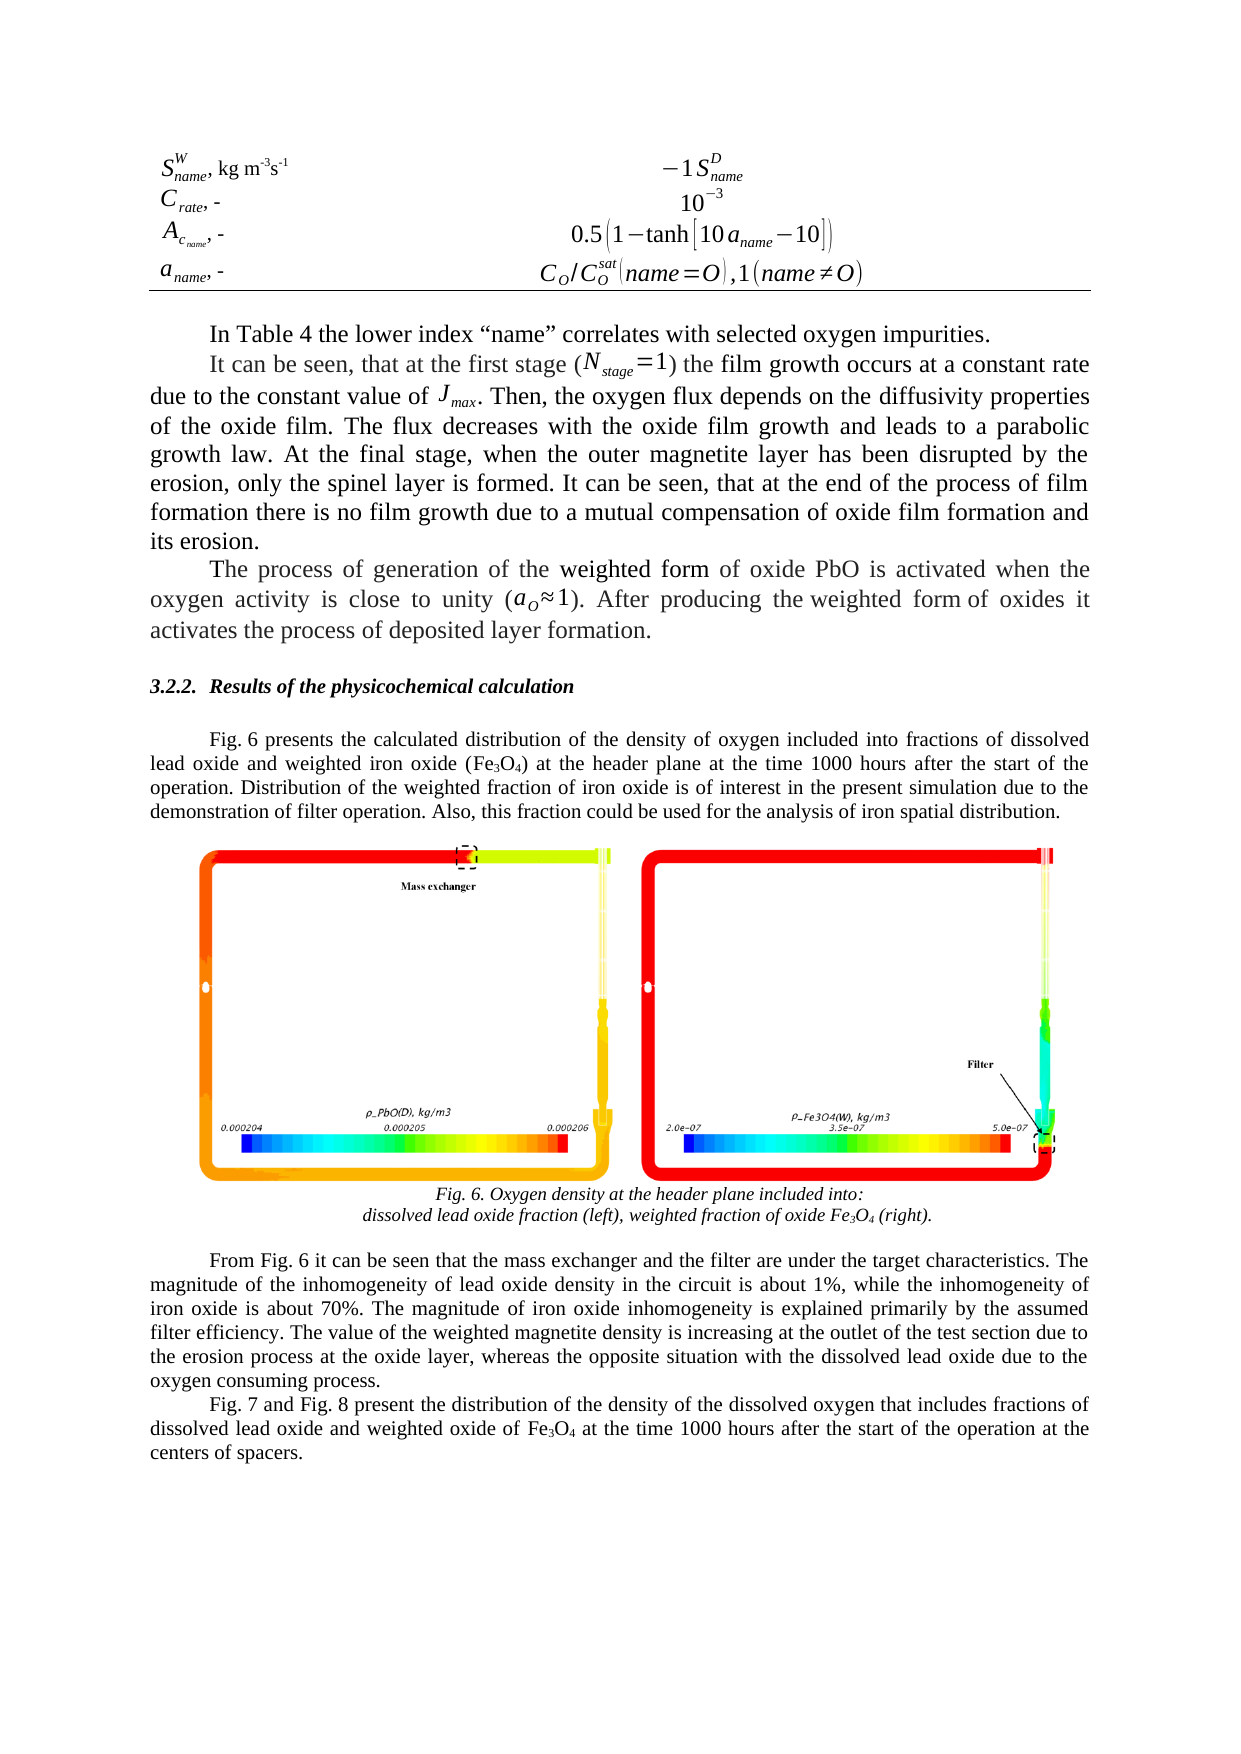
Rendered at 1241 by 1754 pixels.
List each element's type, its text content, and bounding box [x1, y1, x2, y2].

text From Fig. 6 it can be seen that the mass exchanger and the filter are under the target characteristics. The magnitude of the inhomogeneity of lead oxide density in the circuit is about 1%, while the inhomogeneity of iron oxide is about 70%. The magnitude of iron oxide inhomogeneity is explained primarily by the assumed filter efficiency. The value of the weighted magnetite density is increasing at the outlet of the test section due to the erosion process at the oxide layer, whereas the opposite situation with the dissolved lead oxide due to the oxygen consuming process. [150, 1247, 1090, 1392]
picture [197, 844, 1056, 1183]
text dissolved lead oxide fraction (left), weighted fraction of oxide Fe3O4 (right). [150, 1204, 1090, 1247]
text In Table 4 the lower index “name” correlates with selected oxygen impurities. [150, 319, 1090, 348]
table_cell , - [149, 255, 312, 289]
subtitle Results of the physicochemical calculation [150, 673, 1090, 698]
text Fig. 6 presents the calculated distribution of the density of oxygen included into fractions of dissolved lead oxide and weighted iron oxide (Fe3O4) at the header plane at the time 1000 hours after the start of the operation. Distribution of the weighted fraction of iron oxide is of interest in the present simulation due to the demonstration of filter operation. Also, this fraction could be used for the analysis of iron spatial distribution. [150, 727, 1090, 823]
table_cell [313, 150, 1091, 185]
table_cell , - [149, 185, 312, 216]
table_cell , - [149, 216, 312, 255]
text Fig. 6. Oxygen density at the header plane included into: [150, 1183, 1090, 1204]
text The process of generation of the weighted form of oxide PbO is activated when the oxygen activity is close to unity (). After producing the weighted form of oxides it activates the process of deposited layer formation. [150, 554, 1090, 643]
table_cell , kg m-3s-1 [149, 150, 312, 185]
table_cell [313, 255, 1091, 289]
table_cell [313, 185, 1091, 216]
text Fig. 7 and Fig. 8 present the distribution of the density of the dissolved oxygen that includes fractions of dissolved lead oxide and weighted oxide of Fe3O4 at the time 1000 hours after the start of the operation at the centers of spacers. [150, 1392, 1090, 1464]
text It can be seen, that at the first stage () the film growth occurs at a constant rate due to the constant value of . Then, the oxygen flux depends on the diffusivity properties of the oxide film. The flux decreases with the oxide film growth and leads to a parabolic growth law. At the final stage, when the outer magnetite layer has been disrupted by the erosion, only the spinel layer is formed. It can be seen, that at the end of the process of film formation there is no film growth due to a mutual compensation of oxide film formation and its erosion. [150, 348, 1090, 554]
table_cell [313, 216, 1091, 255]
